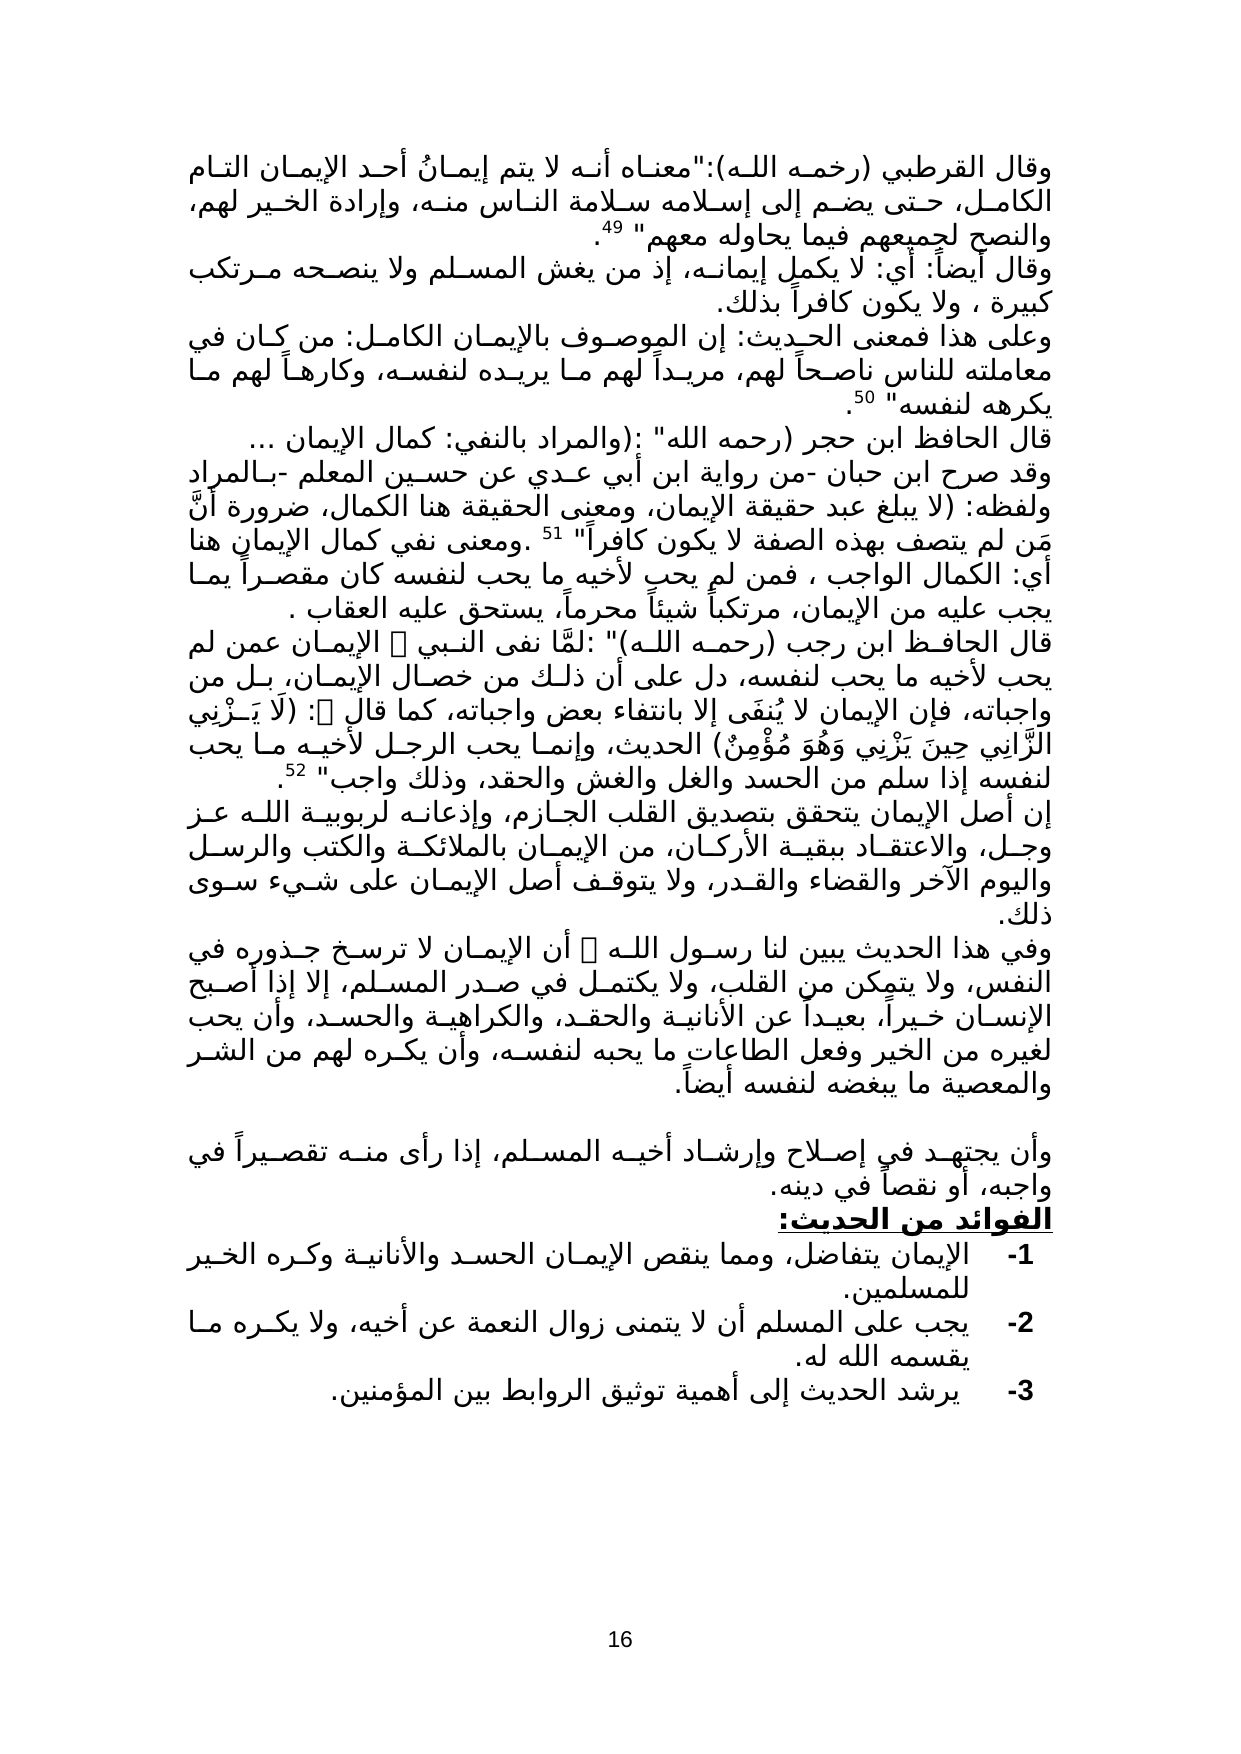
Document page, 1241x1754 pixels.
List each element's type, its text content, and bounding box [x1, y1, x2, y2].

text قال الحافظ ابن رجب (رحمه الله)" :لمَّا نفى النبي  الإيمان عمن لم يحب لأخيه ما يحب لنفسه، دل على أن ذلك من خصال الإيمان، بل من واجباته، فإن الإيمان لا يُنفَى إلا بانتفاء بعض واجباته، كما قال : (لَا يَزْنِي الزَّانِي حِينَ يَزْنِي وَهُوَ مُؤْمِنٌ) الحديث، وإنما يحب الرجل لأخيه ما يحب لنفسه إذا سلم من الحسد والغل والغش والحقد، وذلك واجب" . [187, 625, 1053, 795]
list الإيمان يتفاضل، ومما ينقص الإيمان الحسد والأنانية وكره الخير للمسلمين. [187, 1237, 1008, 1305]
text إن أصل الإيمان يتحقق بتصديق القلب الجازم، وإذعانه لربوبية الله عز وجل، والاعتقاد ببقية الأركان، من الإيمان بالملائكة والكتب والرسل واليوم الآخر والقضاء والقدر، ولا يتوقف أصل الإيمان على شيء سوى ذلك. [187, 795, 1053, 931]
text وقد صرح ابن حبان -من رواية ابن أبي عدي عن حسين المعلم -بالمراد ولفظه: (لا يبلغ عبد حقيقة الإيمان، ومعنى الحقيقة هنا الكمال، ضرورة أنَّ مَن لم يتصف بهذه الصفة لا يكون كافراً" .ومعنى نفي كمال الإيمان هنا أي: الكمال الواجب ، فمن لم يحب لأخيه ما يحب لنفسه كان مقصراً يما يجب عليه من الإيمان، مرتكباً شيئاً محرماً، يستحق عليه العقاب . [187, 456, 1053, 625]
list يرشد الحديث إلى أهمية توثيق الروابط بين المؤمنين. [187, 1373, 1008, 1407]
text وأن يجتهد في إصلاح وإرشاد أخيه المسلم، إذا رأى منه تقصيراً في واجبه، أو نقصاً في دينه. [187, 1101, 1053, 1203]
list يجب على المسلم أن لا يتمنى زوال النعمة عن أخيه، ولا يكره ما يقسمه الله له. [187, 1305, 1008, 1373]
text الفوائد من الحديث: [187, 1203, 1053, 1237]
text وقال القرطبي (رخمه الله):"معناه أنه لا يتم إيمانُ أحد الإيمان التام الكامل، حتى يضم إلى إسلامه سلامة الناس منه، وإرادة الخير لهم، والنصح لجميعهم فيما يحاوله معهم" . [187, 150, 1053, 252]
text وعلى هذا فمعنى الحديث: إن الموصوف بالإيمان الكامل: من كان في معاملته للناس ناصحاً لهم، مريداً لهم ما يريده لنفسه، وكارهاً لهم ما يكرهه لنفسه" . [187, 320, 1053, 422]
text وقال أيضاً: أي: لا يكمل إيمانه، إذ من يغش المسلم ولا ينصحه مرتكب كبيرة ، ولا يكون كافراً بذلك. [187, 252, 1053, 320]
text وفي هذا الحديث يبين لنا رسول الله  أن الإيمان لا ترسخ جذوره في النفس، ولا يتمكن من القلب، ولا يكتمل في صدر المسلم، إلا إذا أصبح الإنسان خيراً، بعيداً عن الأنانية والحقد، والكراهية والحسد، وأن يحب لغيره من الخير وفعل الطاعات ما يحبه لنفسه، وأن يكره لهم من الشر والمعصية ما يبغضه لنفسه أيضاً. [187, 931, 1053, 1101]
text قال الحافظ ابن حجر (رحمه الله" :(والمراد بالنفي: كمال الإيمان ... [187, 422, 1053, 456]
